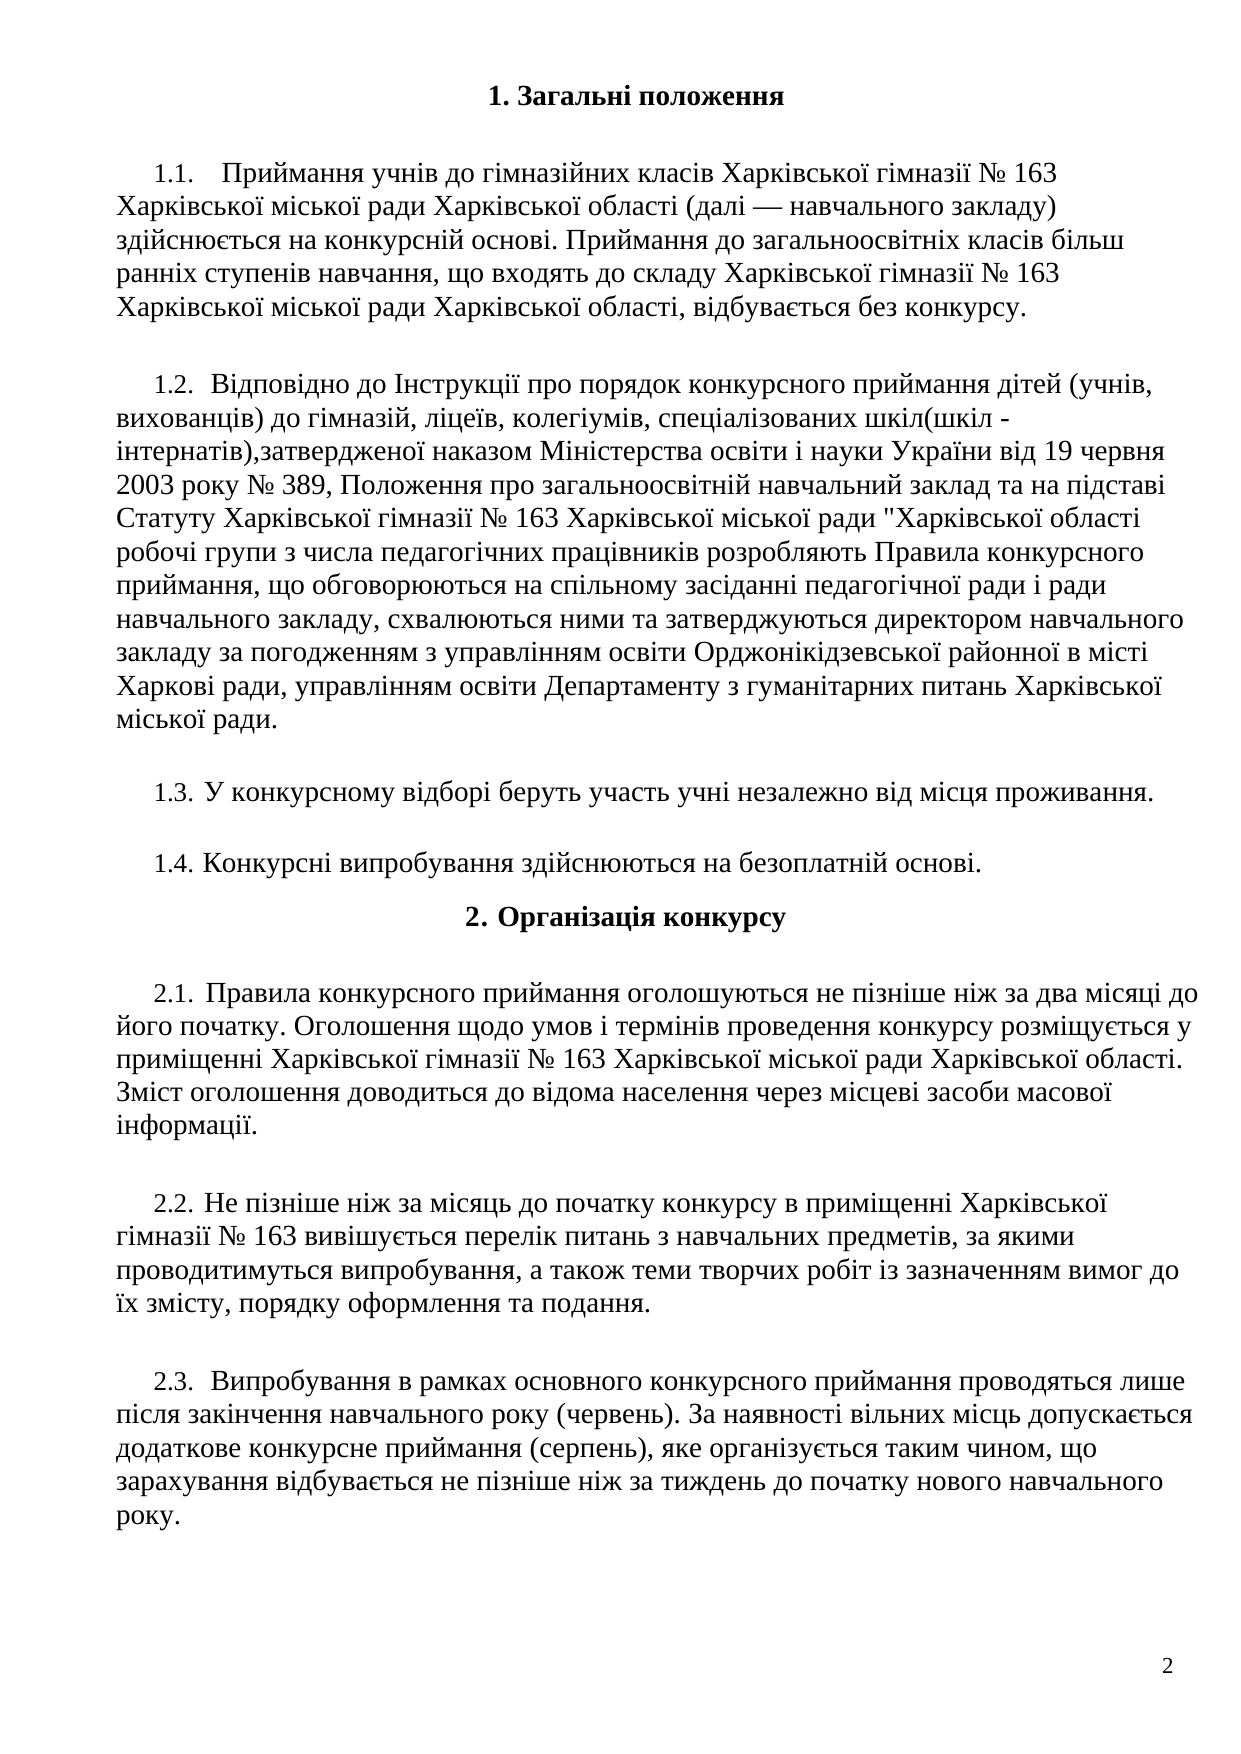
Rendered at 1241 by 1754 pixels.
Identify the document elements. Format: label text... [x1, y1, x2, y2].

text 2. Організація конкурсу [116, 902, 1206, 933]
list У конкурсному відборі беруть участь учні незалежно від місця проживання. [116, 779, 1206, 807]
list Випробування в рамках основного конкурсного приймання проводяться лише після закінчення навчального року (червень). За наявності вільних місць допускається додаткове конкурсне приймання (серпень), яке організується таким чином, що зарахування відбувається не пізніше ніж за тиждень до початку нового навчального року. [116, 1363, 1206, 1531]
list Не пізніше ніж за місяць до початку конкурсу в приміщенні Харківської гімназії № 163 вивішується перелік питань з навчальних предметів, за якими проводитимуться випробування, а також теми творчих робіт із зазначенням вимог до їх змісту, порядку оформлення та подання. [116, 1185, 1206, 1319]
list Приймання учнів до гімназійних класів Харківської гімназії № 163 Харківської міської ради Харківської області (далі — навчального закладу) здійснюється на конкурсній основі. Приймання до загальноосвітніх класів більш ранніх ступенів навчання, що входять до складу Харківської гімназії № 163 Харківської міської ради Харківської області, відбувається без конкурсу. [116, 155, 1206, 323]
text 1. Загальні положення [116, 78, 1206, 112]
list Відповідно до Інструкції про порядок конкурсного приймання дітей (учнів, вихованців) до гімназій, ліцеїв, колегіумів, спеціалізованих шкіл(шкіл - інтернатів),затвердженої наказом Міністерства освіти і науки України від 19 червня 2003 року № 389, Положення про загальноосвітній навчальний заклад та на підставі Статуту Харківської гімназії № 163 Харківської міської ради "Харківської області робочі групи з числа педагогічних працівників розробляють Правила конкурсного приймання, що обговорюються на спільному засіданні педагогічної ради і ради навчального закладу, схвалюються ними та затверджуються директором навчального закладу за погодженням з управлінням освіти Орджонікідзевської районної в місті Харкові ради, управлінням освіти Департаменту з гуманітарних питань Харківської міської ради. [116, 367, 1206, 736]
list Правила конкурсного приймання оголошуються не пізніше ніж за два місяці до його початку. Оголошення щодо умов і термінів проведення конкурсу розміщується у приміщенні Харківської гімназії № 163 Харківської міської ради Харківської області. Зміст оголошення доводиться до відома населення через місцеві засоби масової інформації. [116, 976, 1206, 1141]
list Конкурсні випробування здійснюються на безоплатній основі. [116, 850, 1206, 877]
